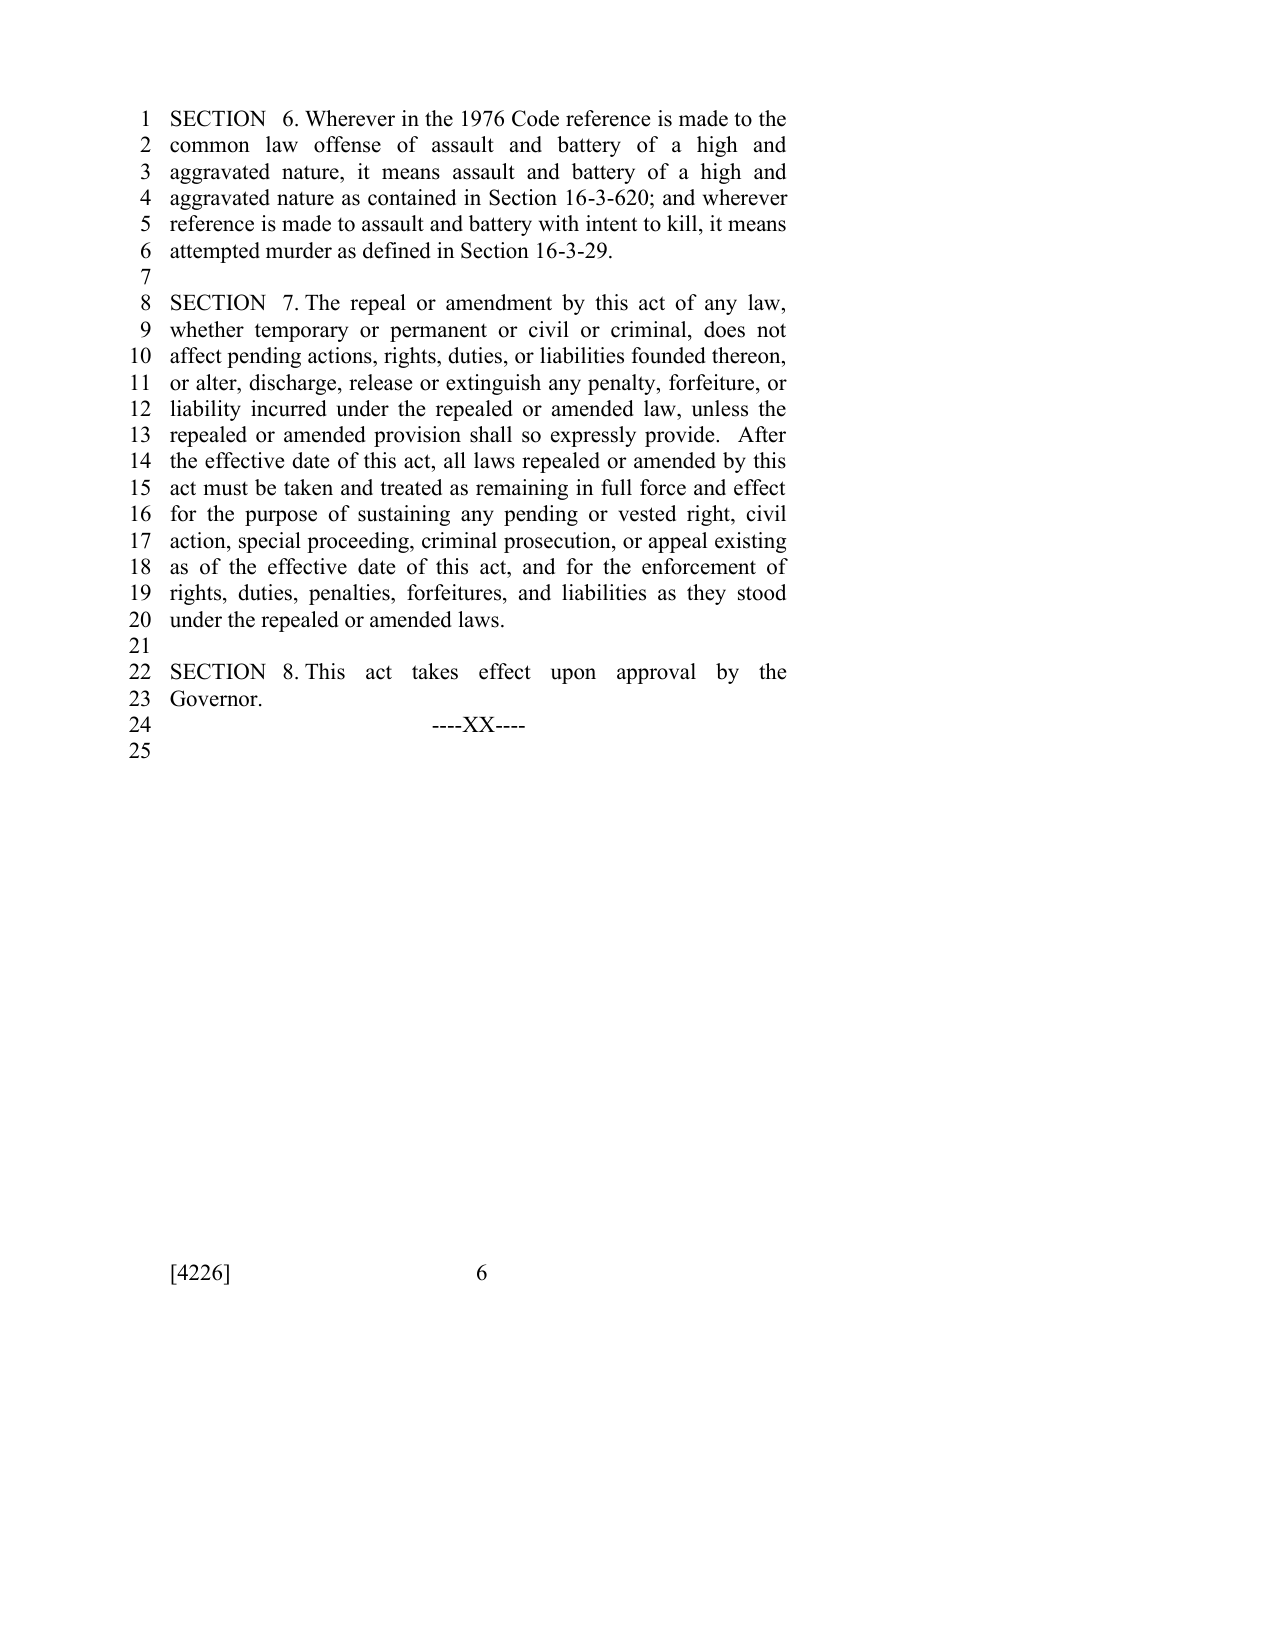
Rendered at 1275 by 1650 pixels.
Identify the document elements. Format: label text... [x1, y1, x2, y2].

text ----XX---- [169, 711, 787, 737]
text SECTION 7. The repeal or amendment by this act of any law, whether temporary or permanent or civil or criminal, does not affect pending actions, rights, duties, or liabilities founded thereon, or alter, discharge, release or extinguish any penalty, forfeiture, or liability incurred under the repealed or amended law, unless the repealed or amended provision shall so expressly provide. After the effective date of this act, all laws repealed or amended by this act must be taken and treated as remaining in full force and effect for the purpose of sustaining any pending or vested right, civil action, special proceeding, criminal prosecution, or appeal existing as of the effective date of this act, and for the enforcement of rights, duties, penalties, forfeitures, and liabilities as they stood under the repealed or amended laws. [169, 289, 787, 632]
text SECTION 6. Wherever in the 1976 Code reference is made to the common law offense of assault and battery of a high and aggravated nature, it means assault and battery of a high and aggravated nature as contained in Section 16-3-620; and wherever reference is made to assault and battery with intent to kill, it means attempted murder as defined in Section 16-3-29. [169, 105, 787, 263]
text SECTION 8. This act takes effect upon approval by the Governor. [169, 658, 787, 711]
